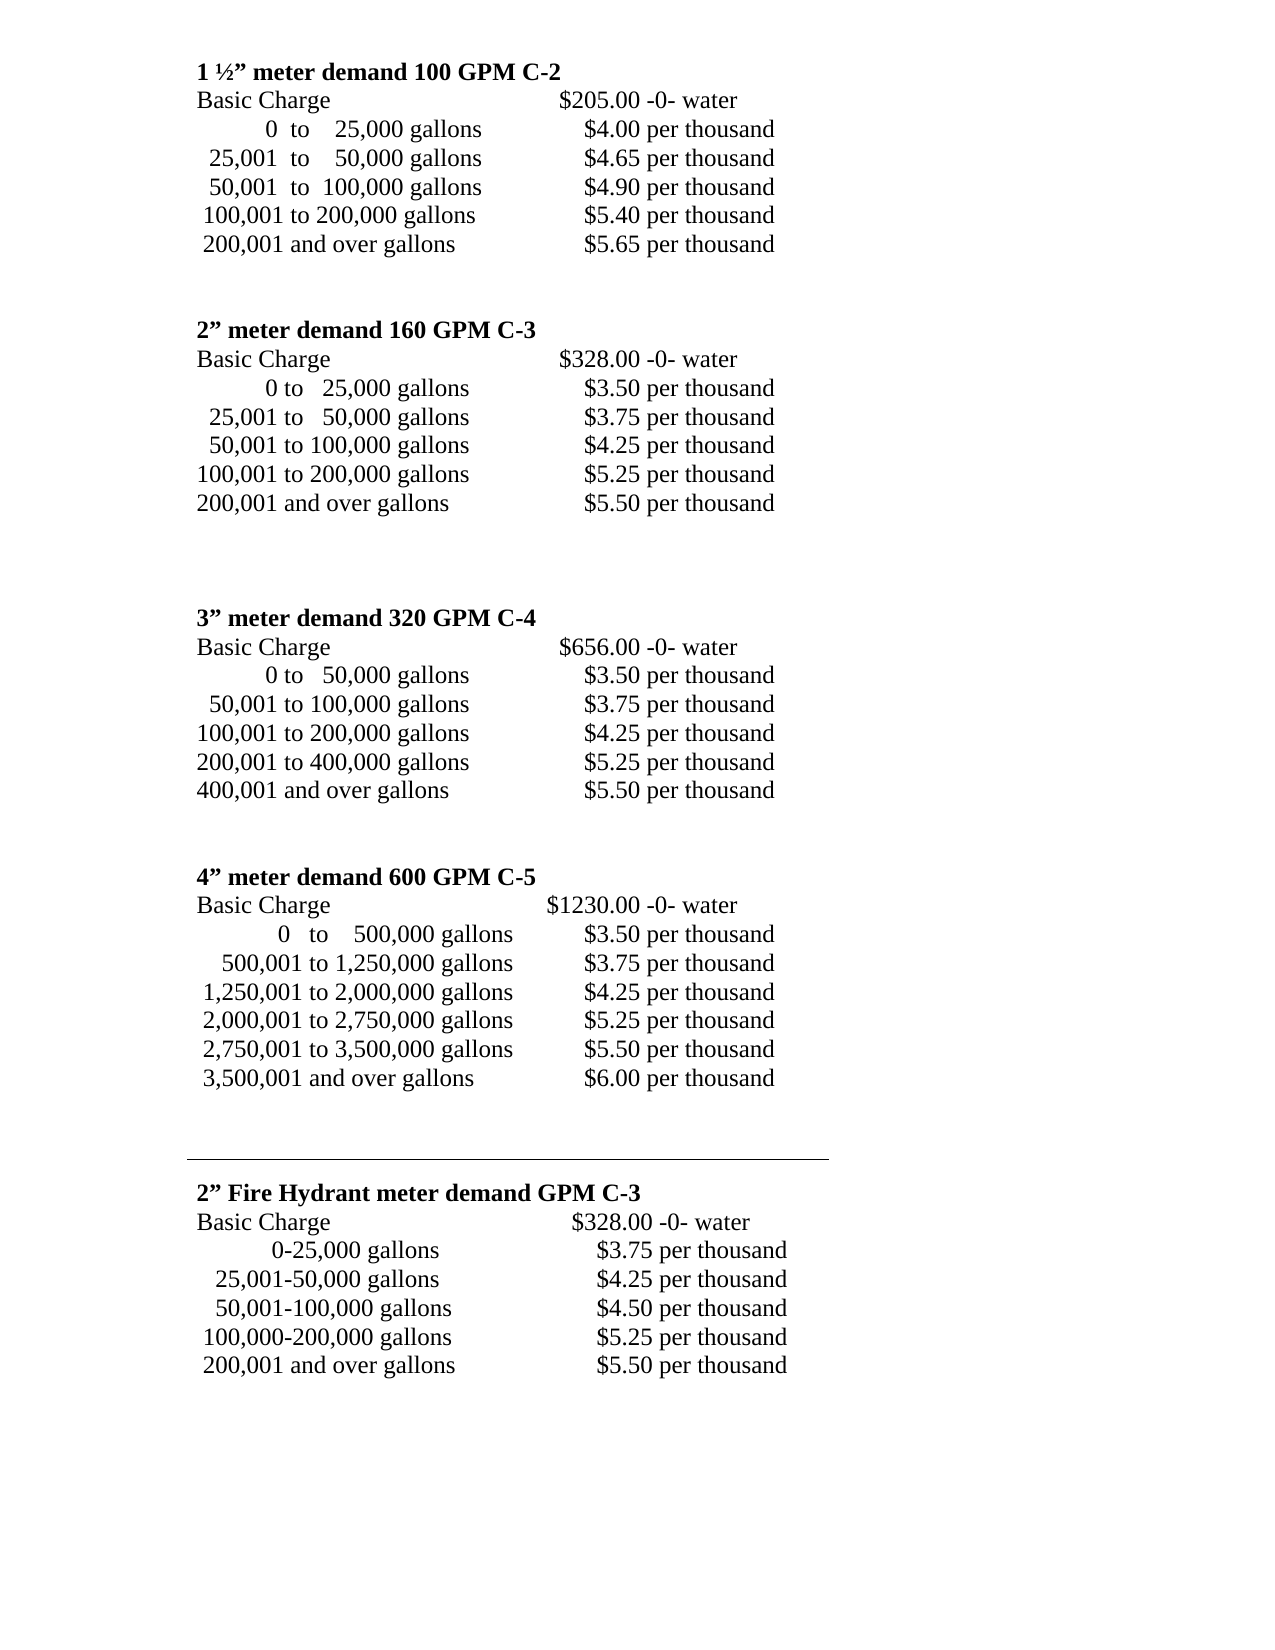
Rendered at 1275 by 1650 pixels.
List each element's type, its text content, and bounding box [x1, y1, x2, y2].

text Basic Charge $328.00 -0- water [46, 344, 1191, 373]
list 3” meter demand 320 GPM C-4 [46, 603, 1191, 632]
text 50,001-100,000 gallons $4.50 per thousand [46, 1293, 1191, 1322]
text Basic Charge $656.00 -0- water [46, 632, 1191, 661]
text Basic Charge $328.00 -0- water [46, 1207, 1191, 1236]
text 2,000,001 to 2,750,000 gallons $5.25 per thousand [46, 1006, 1191, 1034]
text 200,001 and over gallons $5.50 per thousand [46, 488, 1191, 517]
text 25,001 to 50,000 gallons $3.75 per thousand [46, 402, 1191, 431]
text 2,750,001 to 3,500,000 gallons $5.50 per thousand [46, 1034, 1191, 1063]
text 0 to 25,000 gallons $3.50 per thousand [46, 373, 1191, 402]
text 3,500,001 and over gallons $6.00 per thousand [46, 1063, 1191, 1092]
list 4” meter demand 600 GPM C-5 [46, 862, 1191, 891]
text 100,000-200,000 gallons $5.25 per thousand [46, 1322, 1191, 1351]
text 0-25,000 gallons $3.75 per thousand [46, 1236, 1191, 1264]
list 2” meter demand 160 GPM C-3 [46, 316, 1191, 344]
text 200,001 to 400,000 gallons $5.25 per thousand [46, 747, 1191, 776]
text 100,001 to 200,000 gallons $5.25 per thousand [46, 459, 1191, 488]
text Basic Charge $1230.00 -0- water [46, 891, 1191, 919]
text 400,001 and over gallons $5.50 per thousand [46, 776, 1191, 804]
text 25,001 to 50,000 gallons $4.65 per thousand [46, 143, 1191, 172]
text 2” Fire Hydrant meter demand GPM C-3 [46, 1178, 1191, 1207]
text 0 to 50,000 gallons $3.50 per thousand [46, 661, 1191, 689]
text 50,001 to 100,000 gallons $3.75 per thousand [46, 689, 1191, 718]
text 200,001 and over gallons $5.50 per thousand [46, 1351, 1191, 1379]
text Basic Charge $205.00 -0- water [46, 86, 1191, 114]
text 200,001 and over gallons $5.65 per thousand [46, 229, 1191, 258]
text 0 to 500,000 gallons $3.50 per thousand [46, 919, 1191, 948]
text 100,001 to 200,000 gallons $5.40 per thousand [46, 201, 1191, 229]
text 50,001 to 100,000 gallons $4.90 per thousand [46, 172, 1191, 201]
list 1 ½” meter demand 100 GPM C-2 [46, 57, 1191, 86]
text 50,001 to 100,000 gallons $4.25 per thousand [46, 431, 1191, 459]
text 25,001-50,000 gallons $4.25 per thousand [46, 1264, 1191, 1293]
text 500,001 to 1,250,000 gallons $3.75 per thousand [46, 948, 1191, 977]
text 1,250,001 to 2,000,000 gallons $4.25 per thousand [46, 977, 1191, 1006]
text 0 to 25,000 gallons $4.00 per thousand [46, 114, 1191, 143]
text 100,001 to 200,000 gallons $4.25 per thousand [46, 718, 1191, 747]
